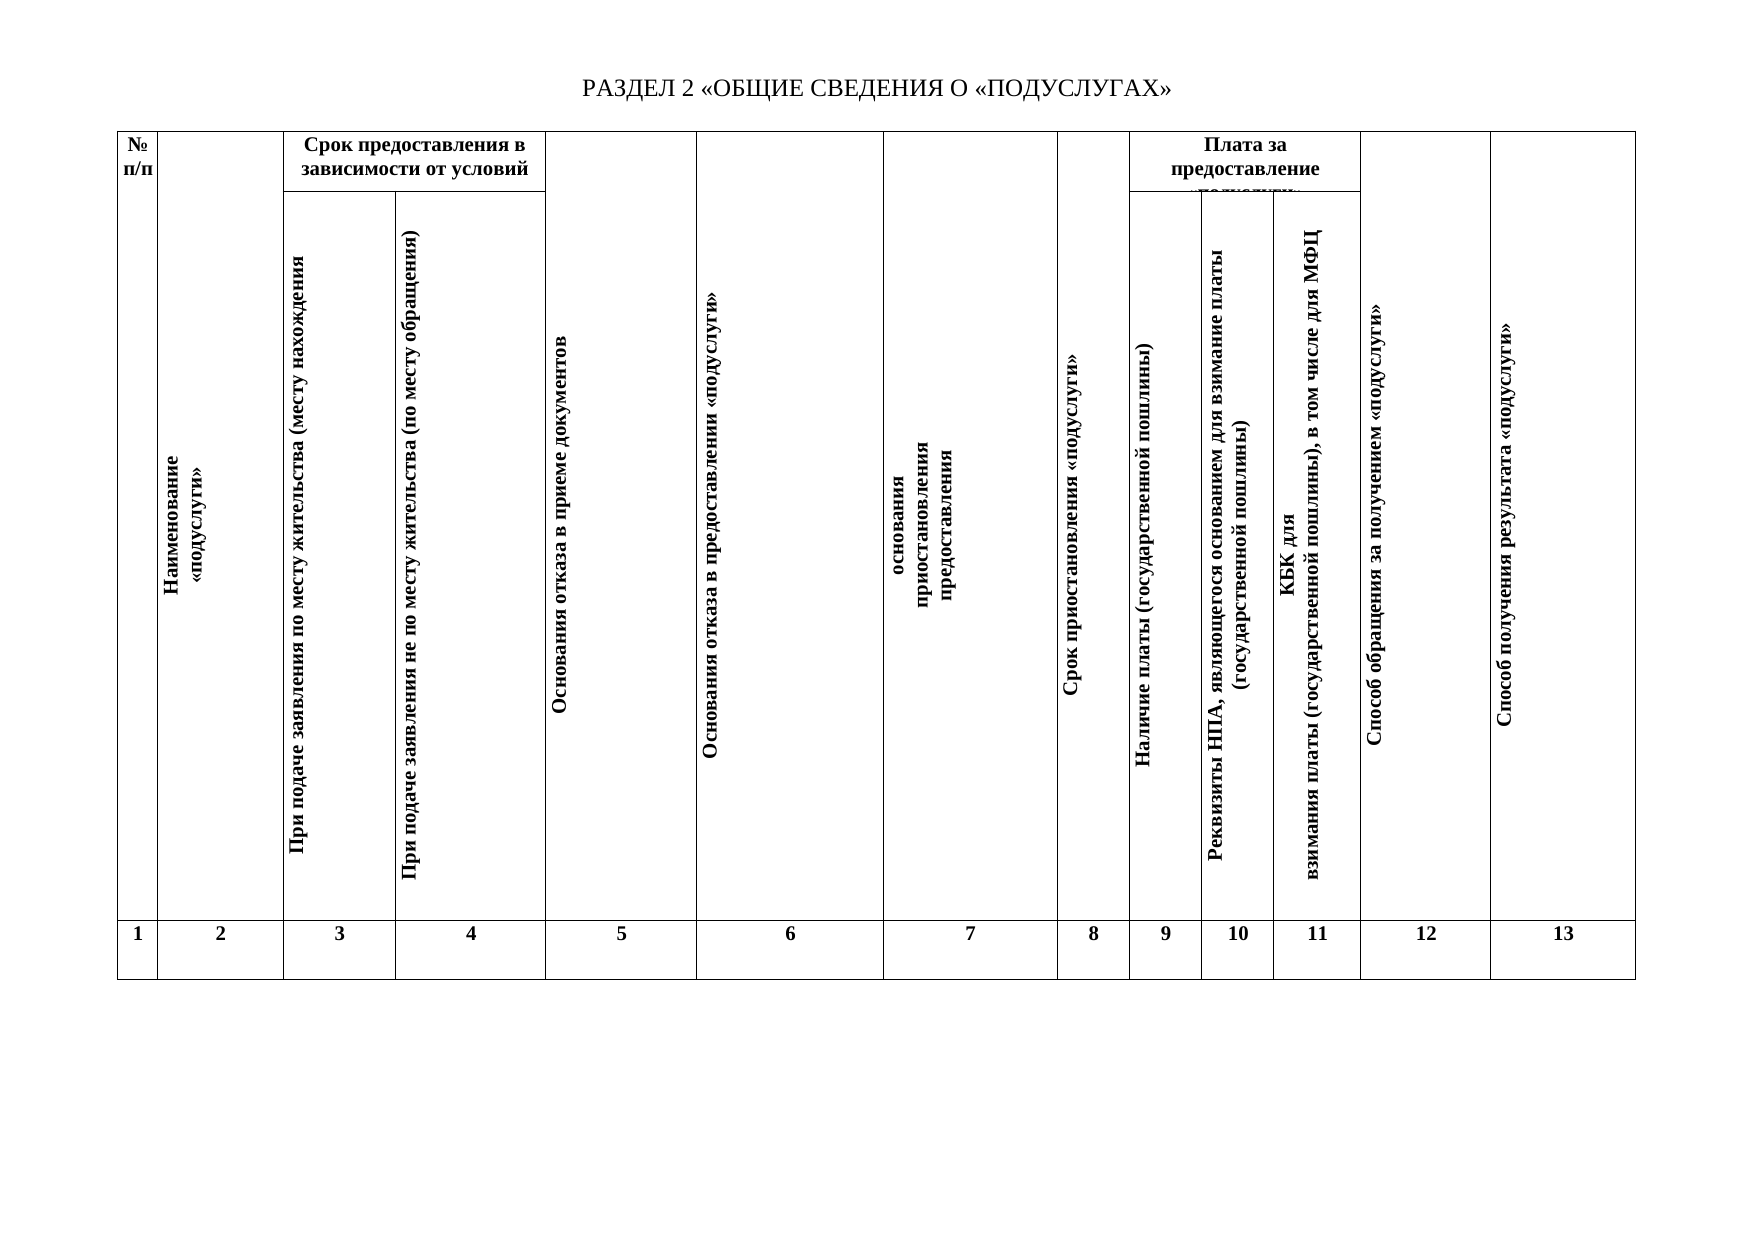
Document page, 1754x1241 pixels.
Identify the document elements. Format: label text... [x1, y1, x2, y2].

table_cell 2 [158, 921, 283, 979]
table_header основания приостановления предоставления [884, 132, 1057, 919]
table_cell При подаче заявления по месту жительства (месту нахождения [284, 192, 395, 919]
text РАЗДЕЛ 2 «ОБЩИЕ СВЕДЕНИЯ О «ПОДУСЛУГАХ» [118, 73, 1636, 102]
table_cell 11 [1274, 921, 1360, 979]
table_header Плата за предоставление «подуслуги» [1130, 132, 1360, 191]
table_header Основания отказа в приеме документов [546, 132, 696, 919]
table_cell 10 [1202, 921, 1273, 979]
table_header Наименование «подуслуги» [158, 132, 283, 919]
table_header № п/п [118, 132, 157, 919]
table_cell 4 [396, 921, 545, 979]
table_cell 13 [1491, 921, 1635, 979]
table_cell 12 [1361, 921, 1490, 979]
table_cell Наличие платы (государственной пошлины) [1130, 192, 1201, 919]
table_cell 5 [546, 921, 696, 979]
table_cell 6 [697, 921, 883, 979]
table_header Срок приостановления «подуслуги» [1058, 132, 1129, 919]
table_header Способ получения результата «подуслуги» [1491, 132, 1635, 919]
table_cell 8 [1058, 921, 1129, 979]
table_header Способ обращения за получением «подуслуги» [1361, 132, 1490, 919]
table_cell 9 [1130, 921, 1201, 979]
table_cell 1 [118, 921, 157, 979]
table_cell 7 [884, 921, 1057, 979]
table_header Основания отказа в предоставлении «подуслуги» [697, 132, 883, 919]
table_cell 3 [284, 921, 395, 979]
table_header Срок предоставления в зависимости от условий [284, 132, 545, 191]
table_cell КБК для взимания платы (государственной пошлины), в том числе для МФЦ [1274, 192, 1360, 919]
table_cell При подаче заявления не по месту жительства (по месту обращения) [396, 192, 545, 919]
table_cell Реквизиты НПА, являющегося основанием для взимание платы (государственной пошлины) [1202, 192, 1273, 919]
